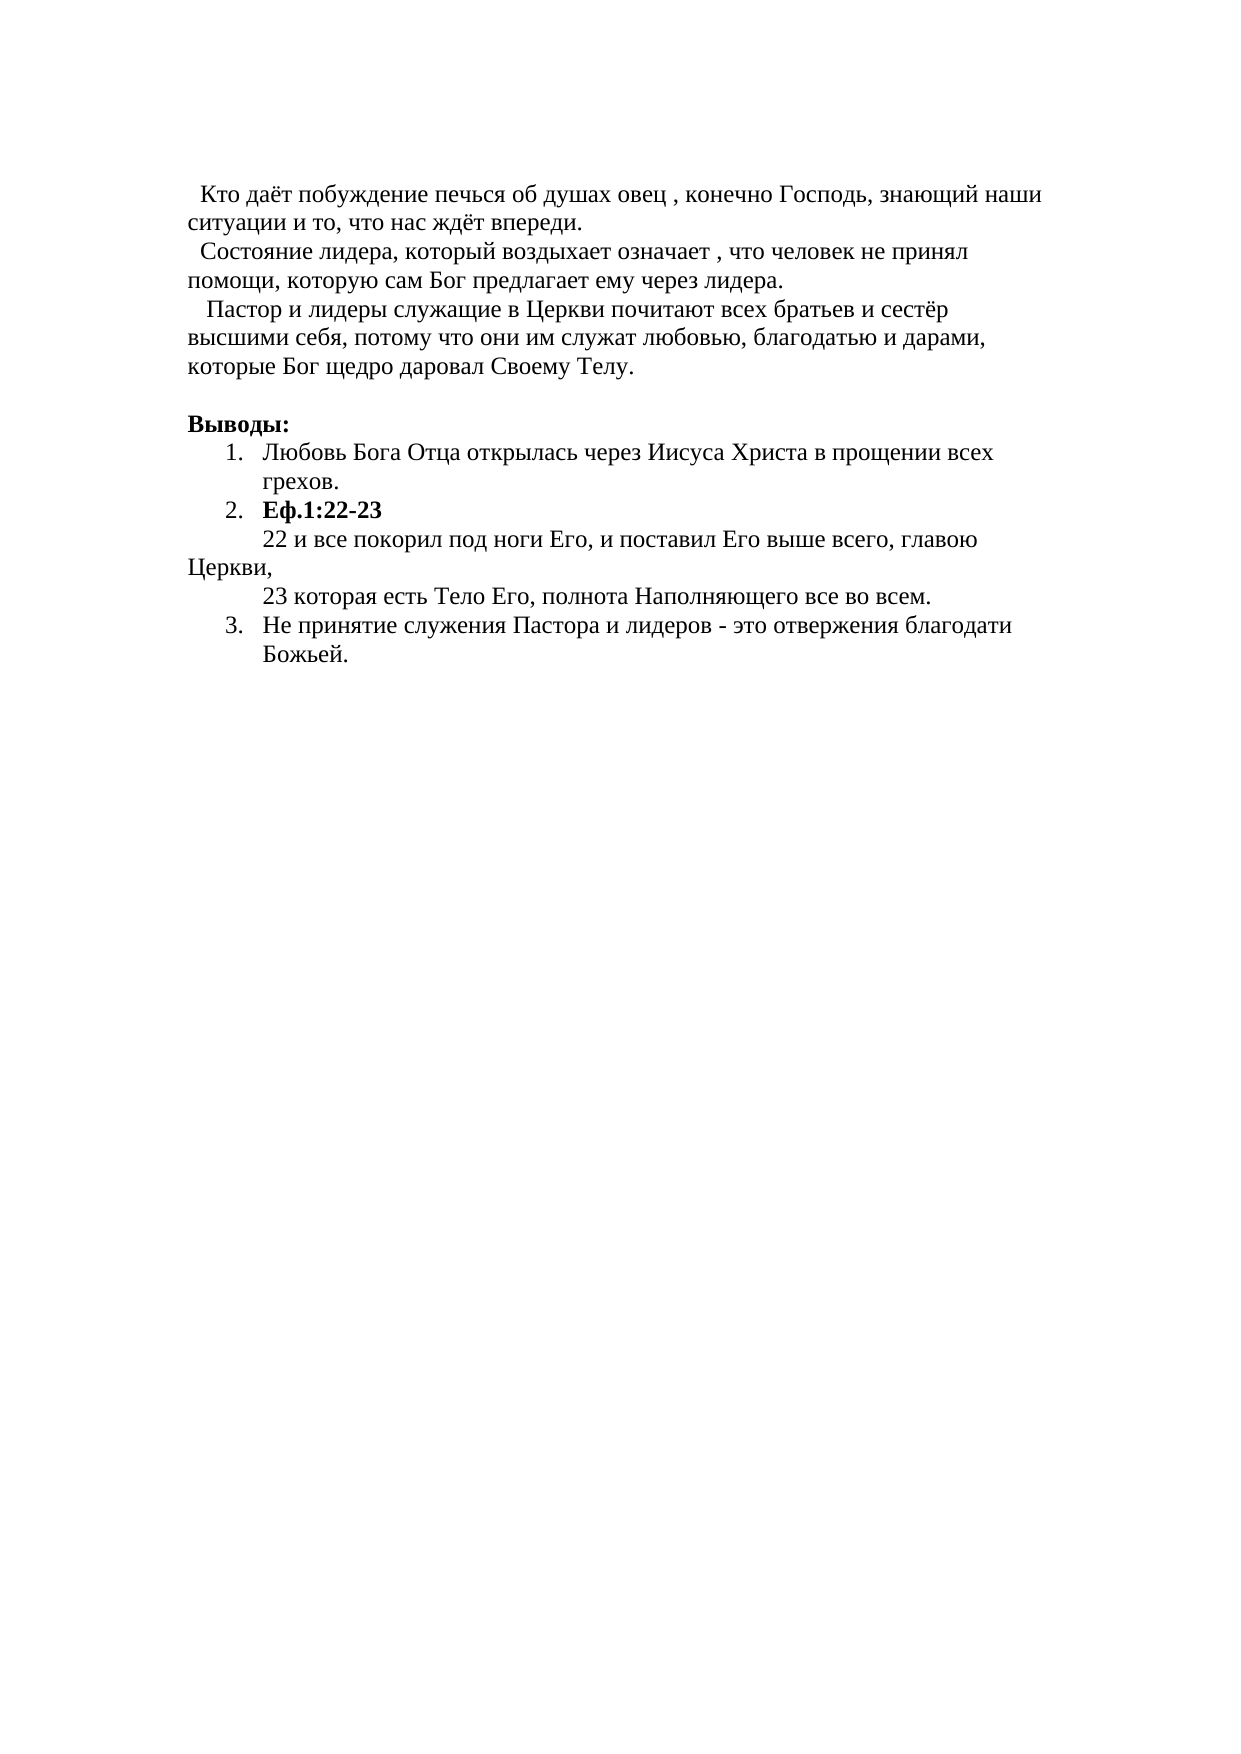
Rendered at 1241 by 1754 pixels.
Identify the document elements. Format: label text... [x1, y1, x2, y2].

text Выводы: [187, 409, 1053, 437]
text 23 которая есть Тело Его, полнота Наполняющего все во всем. [187, 581, 1053, 610]
text Кто даёт побуждение печься об душах овец , конечно Господь, знающий наши ситуации и то, что нас ждёт впереди. [187, 179, 1053, 236]
text 22 и все покорил под ноги Его, и поставил Его выше всего, главою Церкви, [187, 524, 1053, 581]
list Не принятие служения Пастора и лидеров - это отвержения благодати Божьей. [225, 610, 1053, 667]
list Любовь Бога Отца открылась через Иисуса Христа в прощении всех грехов. [225, 437, 1053, 495]
text Состояние лидера, который воздыхает означает , что человек не принял помощи, которую сам Бог предлагает ему через лидера. [187, 236, 1053, 294]
text Пастор и лидеры служащие в Церкви почитают всех братьев и сестёр высшими себя, потому что они им служат любовью, благодатью и дарами, которые Бог щедро даровал Своему Телу. [187, 294, 1053, 380]
list Еф.1:22-23 [225, 495, 1053, 524]
